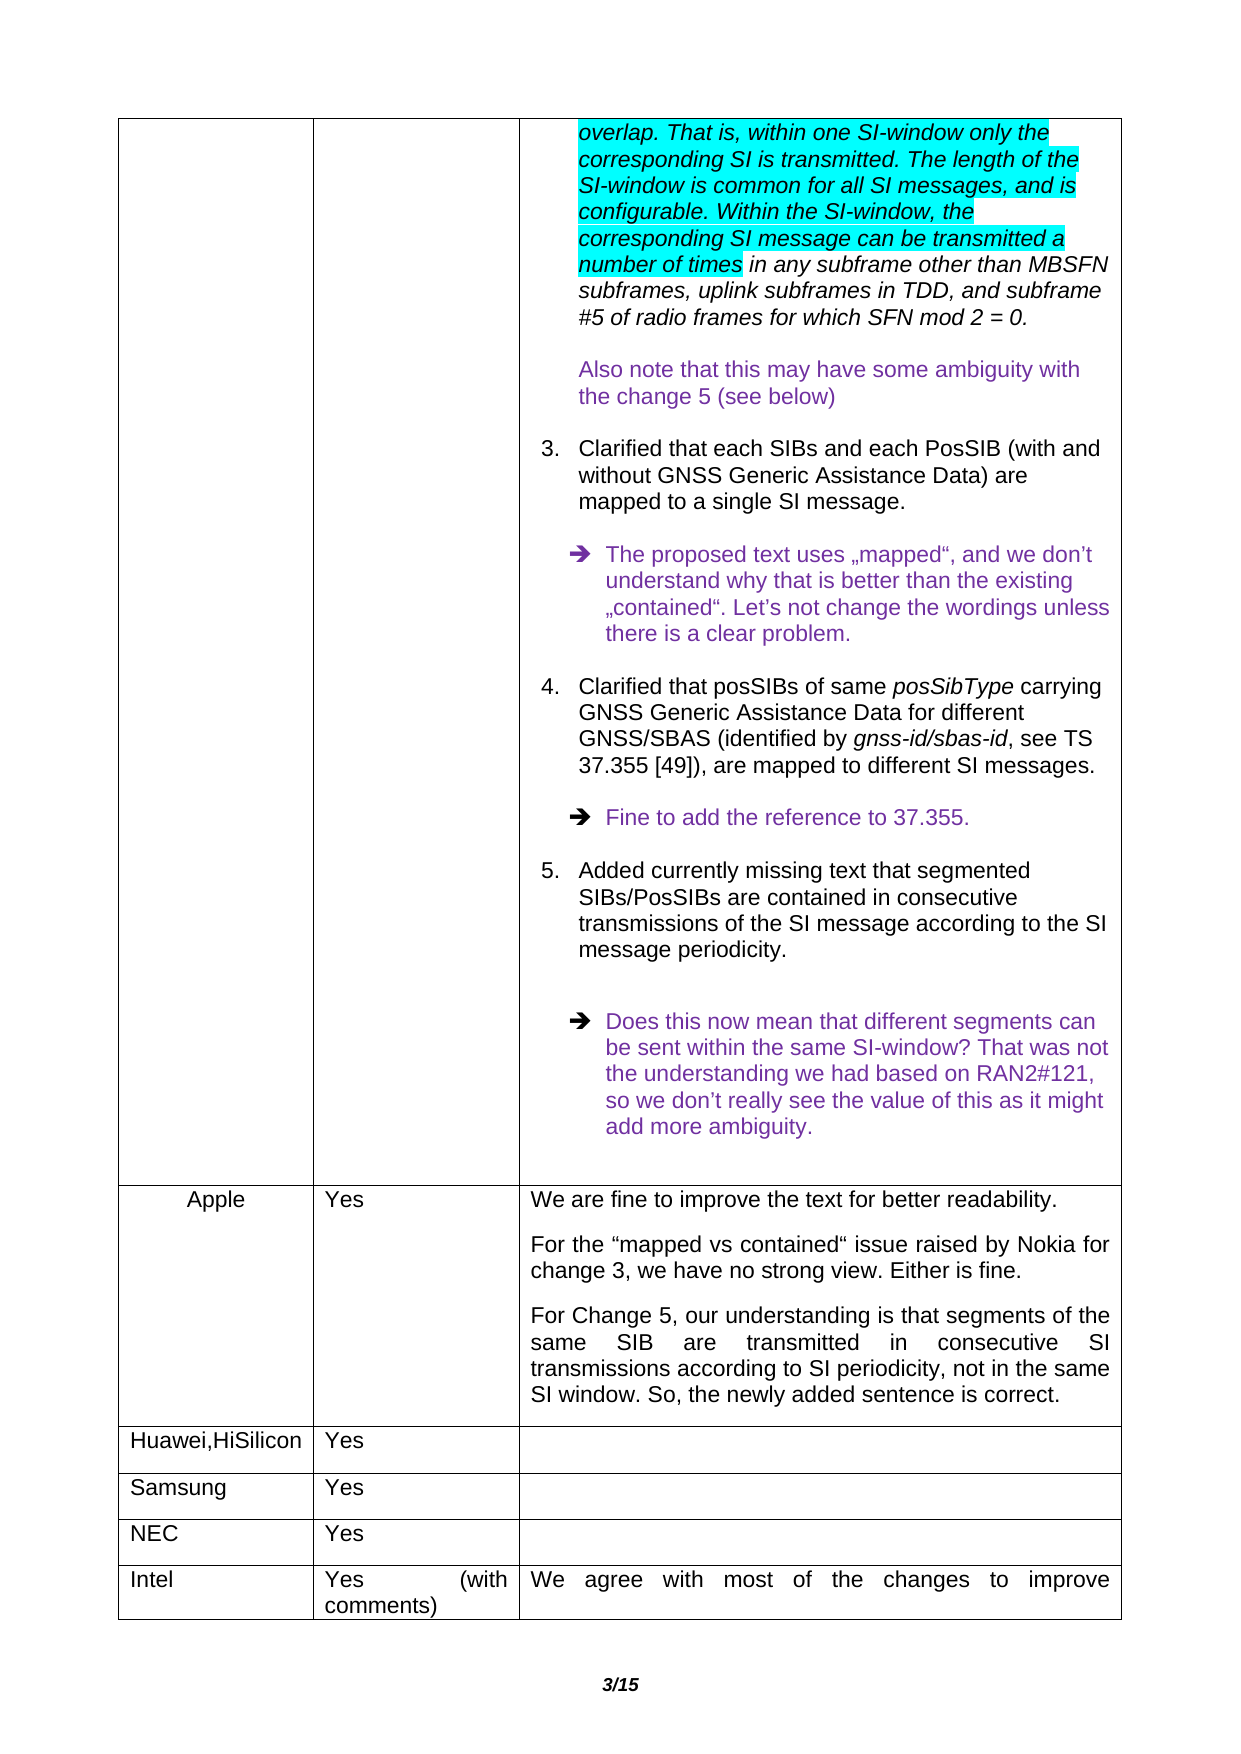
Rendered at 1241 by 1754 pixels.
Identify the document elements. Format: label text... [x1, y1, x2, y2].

table_cell Apple [119, 1186, 313, 1426]
table_cell Yes [314, 1427, 519, 1472]
table_cell [520, 1474, 1121, 1518]
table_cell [119, 119, 313, 1184]
table_cell We are fine to improve the text for better readability. For the “mapped vs contained“ issue raised by Nokia for change 3, we have no strong view. Either is fine. For Change 5, our understanding is that segments of the same SIB are transmitted in consecutive SI transmissions according to SI periodicity, not in the same SI window. So, the newly added sentence is correct. [520, 1186, 1121, 1426]
table_cell Yes [314, 1186, 519, 1426]
table_cell Yes [314, 1520, 519, 1565]
table_cell [520, 1427, 1121, 1472]
table_cell No [314, 119, 519, 1184]
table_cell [520, 119, 1121, 1184]
table_cell Intel [119, 1566, 313, 1618]
table_cell Huawei,HiSilicon [119, 1427, 313, 1472]
table_cell Samsung [119, 1474, 313, 1518]
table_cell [520, 1566, 1121, 1618]
table_cell [520, 1520, 1121, 1565]
table_cell Yes [314, 1474, 519, 1518]
table_cell Yes (with comments) [314, 1566, 519, 1618]
table_cell NEC [119, 1520, 313, 1565]
